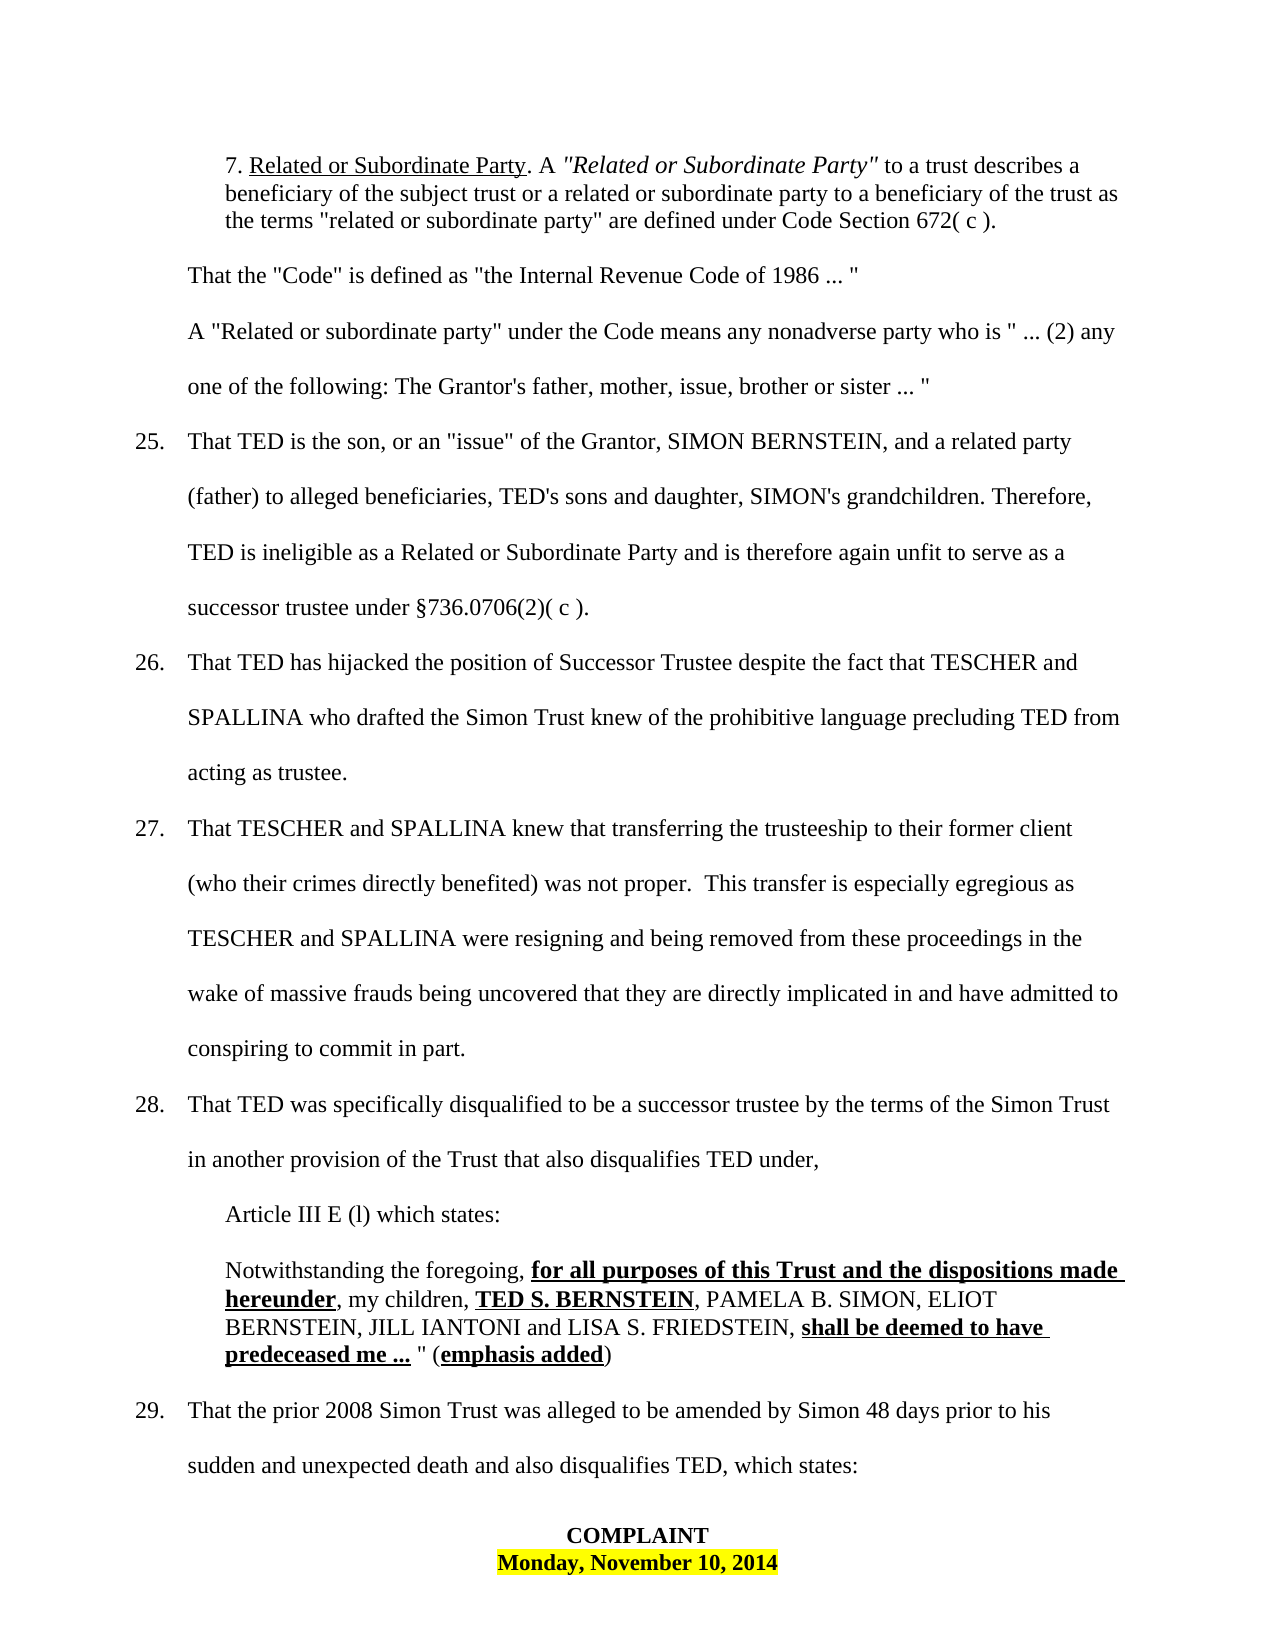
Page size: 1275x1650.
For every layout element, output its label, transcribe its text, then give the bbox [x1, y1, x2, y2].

list That the prior 2008 Simon Trust was alleged to be amended by Simon 48 days prior to his sudden and unexpected death and also disqualifies TED, which states: [135, 1396, 1125, 1479]
list That TED was specifically disqualified to be a successor trustee by the terms of the Simon Trust in another provision of the Trust that also disqualifies TED under, [135, 1090, 1125, 1172]
list Notwithstanding the foregoing, for all purposes of this Trust and the dispositions made hereunder, my children, TED S. BERNSTEIN, PAMELA B. SIMON, ELIOT BERNSTEIN, JILL IANTONI and LISA S. FRIEDSTEIN, shall be deemed to have predeceased me ... " (emphasis added) [225, 1255, 1125, 1368]
list A "Related or subordinate party" under the Code means any nonadverse party who is " ... (2) any one of the following: The Grantor's father, mother, issue, brother or sister ... " [187, 317, 1125, 399]
list That TESCHER and SPALLINA knew that transferring the trusteeship to their former client (who their crimes directly benefited) was not proper. This transfer is especially egregious as TESCHER and SPALLINA were resigning and being removed from these proceedings in the wake of massive frauds being uncovered that they are directly implicated in and have admitted to conspiring to commit in part. [135, 814, 1125, 1062]
list That TED is the son, or an "issue" of the Grantor, SIMON BERNSTEIN, and a related party (father) to alleged beneficiaries, TED's sons and daughter, SIMON's grandchildren. Therefore, TED is ineligible as a Related or Subordinate Party and is therefore again unfit to serve as a successor trustee under §736.0706(2)( c ). [135, 427, 1125, 620]
text 7. Related or Subordinate Party. A "Related or Subordinate Party" to a trust describes a beneficiary of the subject trust or a related or subordinate party to a beneficiary of the trust as the terms "related or subordinate party" are defined under Code Section 672( c ). [225, 150, 1125, 234]
list Article III E (l) which states: [187, 1200, 1125, 1228]
list That the "Code" is defined as "the Internal Revenue Code of 1986 ... " [187, 262, 1125, 289]
list That TED has hijacked the position of Successor Trustee despite the fact that TESCHER and SPALLINA who drafted the Simon Trust knew of the prohibitive language precluding TED from acting as trustee. [135, 648, 1125, 786]
